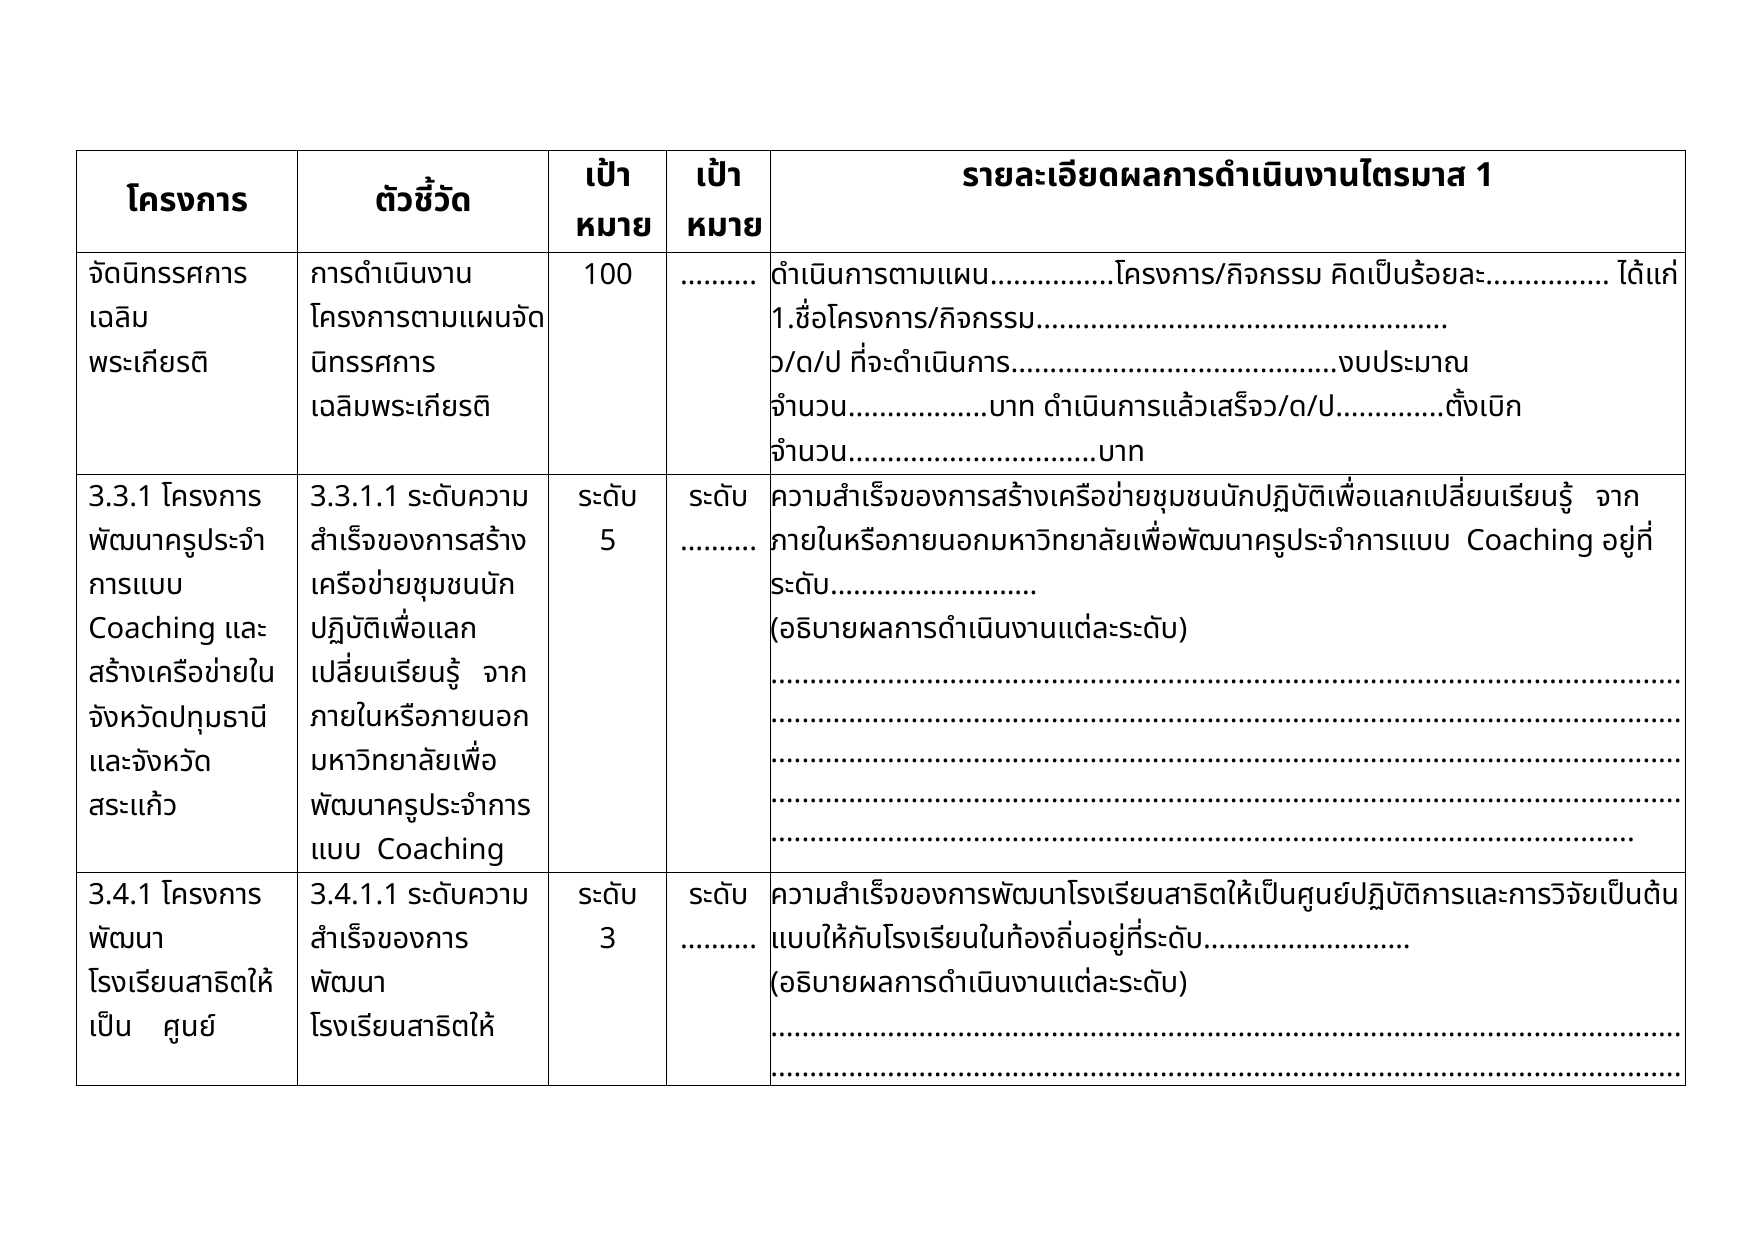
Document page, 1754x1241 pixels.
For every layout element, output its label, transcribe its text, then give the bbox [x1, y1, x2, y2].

table_header โครงการ [77, 151, 297, 252]
table_cell ความสำเร็จของการสร้างเครือข่ายชุมชนนักปฏิบัติเพื่อแลกเปลี่ยนเรียนรู้ จากภายในหรือภายนอกมหาวิทยาลัยเพื่อพัฒนาครูประจำการแบบ Coaching อยู่ที่ระดับ……………………… (อธิบายผลการดำเนินงานแต่ละระดับ) ................................................................................................................................................................................................................................................................................................................................................................................................................................................................................................................................................................................................... [771, 475, 1685, 872]
table_cell ร้อยละ 100 [549, 253, 666, 474]
table_header ตัวชี้วัด [298, 151, 548, 252]
table_cell ระดับ 3 [549, 873, 666, 1085]
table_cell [298, 873, 548, 1085]
table_header รายละเอียดผลการดำเนินงานไตรมาส 1 [771, 151, 1685, 252]
table_cell ร้อยละ ………. [667, 253, 770, 474]
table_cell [77, 253, 297, 474]
table_header เป้าหมาย [667, 151, 770, 252]
table_cell ระดับ ………. [667, 873, 770, 1085]
table_cell 3.3.1.1 ระดับความสำเร็จของการสร้างเครือข่ายชุมชนนักปฏิบัติเพื่อแลกเปลี่ยนเรียนรู้ จากภายในหรือภายนอกมหาวิทยาลัยเพื่อพัฒนาครูประจำการแบบ Coaching [298, 475, 548, 872]
table_header เป้าหมาย [549, 151, 666, 252]
table_cell 3.3.1 โครงการพัฒนาครูประจำการแบบ Coaching และสร้างเครือข่ายในจังหวัดปทุมธานี และจังหวัดสระแก้ว [77, 475, 297, 872]
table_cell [771, 873, 1685, 1085]
table_cell ระดับ ………. [667, 475, 770, 872]
table_cell ระดับ 5 [549, 475, 666, 872]
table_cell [298, 253, 548, 474]
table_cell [77, 873, 297, 1085]
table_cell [771, 253, 1685, 474]
